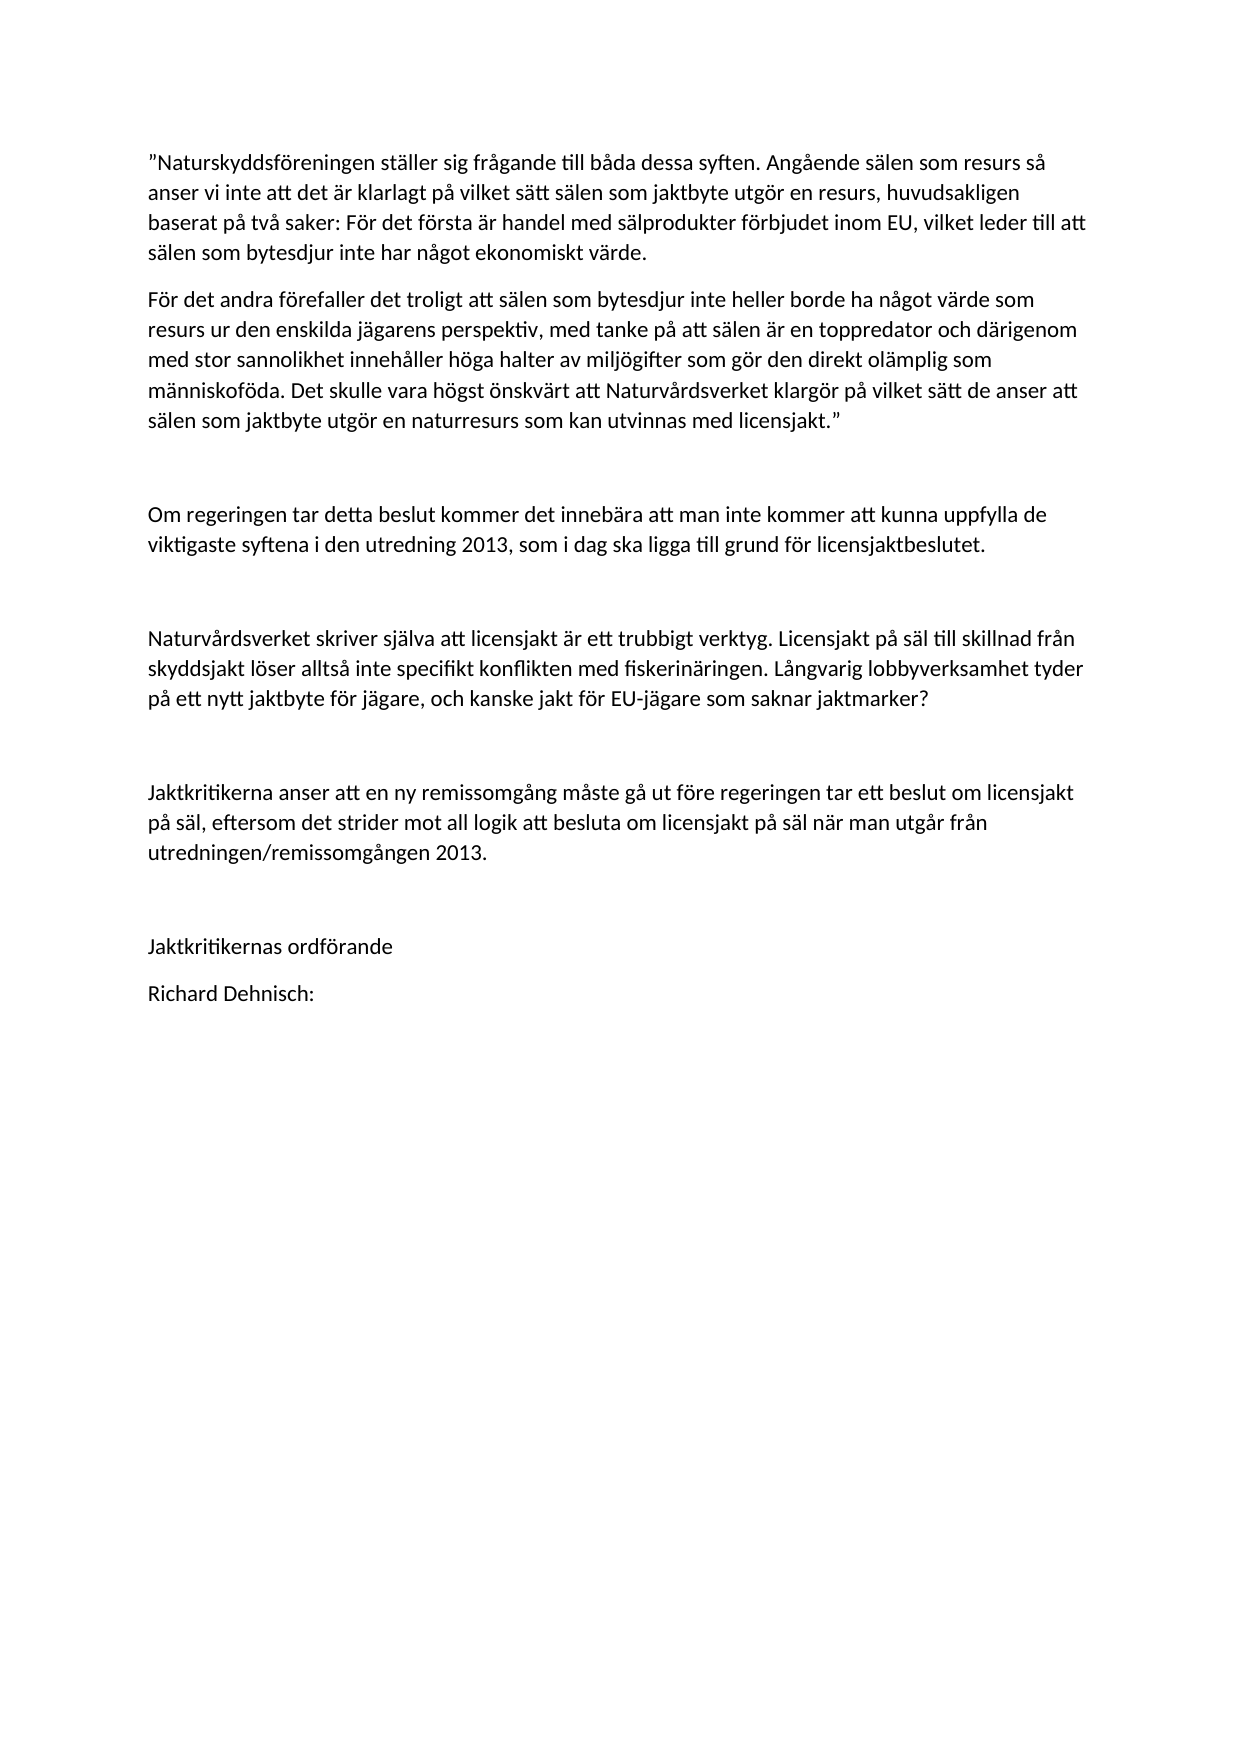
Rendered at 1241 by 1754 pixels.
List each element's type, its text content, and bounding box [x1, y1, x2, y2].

text Naturvårdsverket skriver själva att licensjakt är ett trubbigt verktyg. Licensjakt på säl till skillnad från skyddsjakt löser alltså inte specifikt konflikten med fiskerinäringen. Långvarig lobbyverksamhet tyder på ett nytt jaktbyte för jägare, och kanske jakt för EU-jägare som saknar jaktmarker? [148, 624, 1093, 712]
text Richard Dehnisch: [148, 979, 1093, 1007]
text Jaktkritikerna anser att en ny remissomgång måste gå ut före regeringen tar ett beslut om licensjakt på säl, eftersom det strider mot all logik att besluta om licensjakt på säl när man utgår från utredningen/remissomgången 2013. [148, 778, 1093, 866]
text För det andra förefaller det troligt att sälen som bytesdjur inte heller borde ha något värde som resurs ur den enskilda jägarens perspektiv, med tanke på att sälen är en toppredator och därigenom med stor sannolikhet innehåller höga halter av miljögifter som gör den direkt olämplig som människoföda. Det skulle vara högst önskvärt att Naturvårdsverket klargör på vilket sätt de anser att sälen som jaktbyte utgör en naturresurs som kan utvinnas med licensjakt.” [148, 285, 1093, 434]
text Jaktkritikernas ordförande [148, 932, 1093, 960]
text ”Naturskyddsföreningen ställer sig frågande till båda dessa syften. Angående sälen som resurs så anser vi inte att det är klarlagt på vilket sätt sälen som jaktbyte utgör en resurs, huvudsakligen baserat på två saker: För det första är handel med sälprodukter förbjudet inom EU, vilket leder till att sälen som bytesdjur inte har något ekonomiskt värde. [148, 148, 1093, 266]
text Om regeringen tar detta beslut kommer det innebära att man inte kommer att kunna uppfylla de viktigaste syftena i den utredning 2013, som i dag ska ligga till grund för licensjaktbeslutet. [148, 500, 1093, 558]
